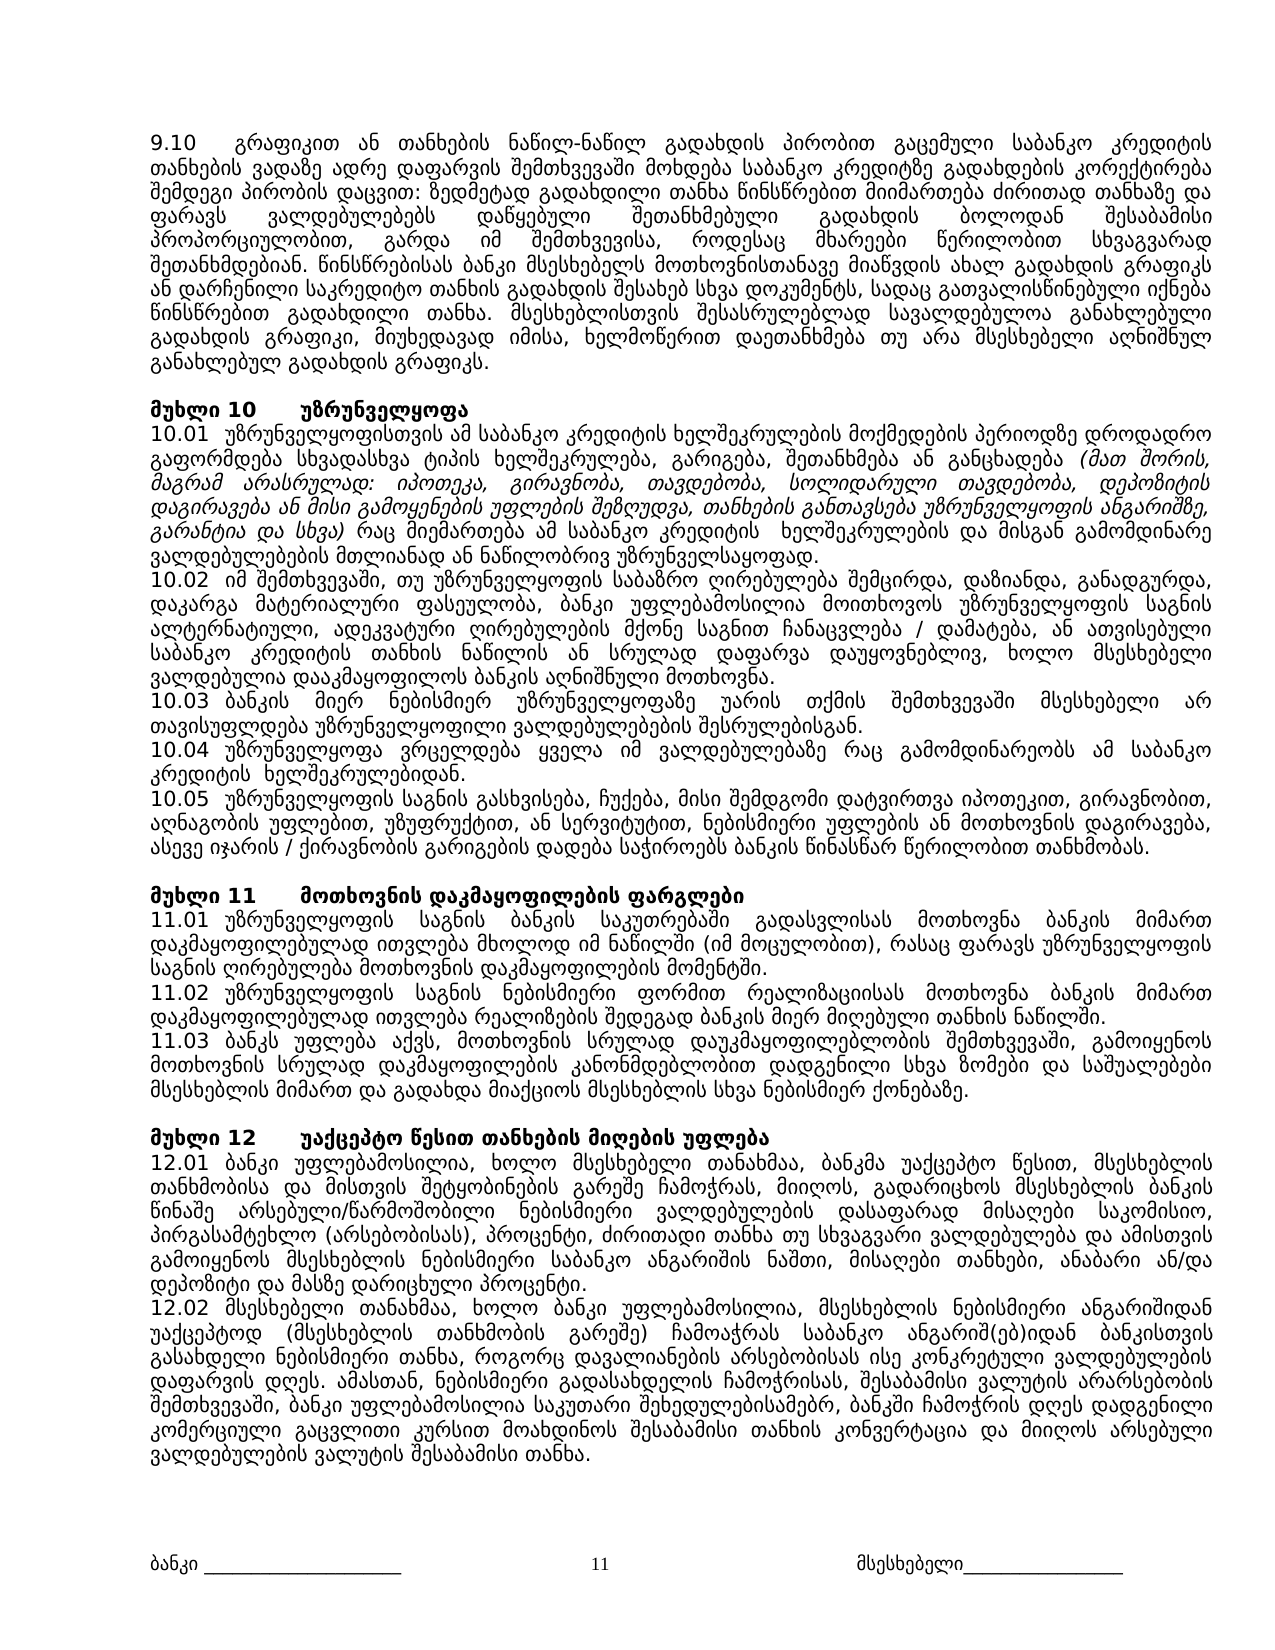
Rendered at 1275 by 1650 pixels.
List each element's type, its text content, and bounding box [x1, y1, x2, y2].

text 10.01 უზრუნველყოფისთვის ამ საბანკო კრედიტის ხელშეკრულების მოქმედების პერიოდზე დროდადრო გაფორმდება სხვადასხვა ტიპის ხელშეკრულება, გარიგება, შეთანხმება ან განცხადება (მათ შორის, მაგრამ არასრულად: იპოთეკა, გირავნობა, თავდებობა, სოლიდარული თავდებობა, დეპოზიტის დაგირავება ან მისი გამოყენების უფლების შეზღუდვა, თანხების განთავსება უზრუნველყოფის ანგარიშზე, გარანტია და სხვა) რაც მიემართება ამ საბანკო კრედიტის ხელშეკრულების და მისგან გამომდინარე ვალდებულებების მთლიანად ან ნაწილობრივ უზრუნველსაყოფად. [150, 422, 1213, 568]
text 10.03 ბანკის მიერ ნებისმიერ უზრუნველყოფაზე უარის თქმის შემთხვევაში მსესხებელი არ თავისუფლდება უზრუნველყოფილი ვალდებულებების შესრულებისგან. [150, 689, 1213, 738]
text 11.01 უზრუნველყოფის საგნის ბანკის საკუთრებაში გადასვლისას მოთხოვნა ბანკის მიმართ დაკმაყოფილებულად ითვლება მხოლოდ იმ ნაწილში (იმ მოცულობით), რასაც ფარავს უზრუნველყოფის საგნის ღირებულება მოთხოვნის დაკმაყოფილების მომენტში. [150, 908, 1213, 981]
text 11.02 უზრუნველყოფის საგნის ნებისმიერი ფორმით რეალიზაციისას მოთხოვნა ბანკის მიმართ დაკმაყოფილებულად ითვლება რეალიზების შედეგად ბანკის მიერ მიღებული თანხის ნაწილში. [150, 981, 1213, 1029]
text 9.10 გრაფიკით ან თანხების ნაწილ-ნაწილ გადახდის პირობით გაცემული საბანკო კრედიტის თანხების ვადაზე ადრე დაფარვის შემთხვევაში მოხდება საბანკო კრედიტზე გადახდების კორექტირება შემდეგი პირობის დაცვით: ზედმეტად გადახდილი თანხა წინსწრებით მიიმართება ძირითად თანხაზე და ფარავს ვალდებულებებს დაწყებული შეთანხმებული გადახდის ბოლოდან შესაბამისი პროპორციულობით, გარდა იმ შემთხვევისა, როდესაც მხარეები წერილობით სხვაგვარად შეთანხმდებიან. წინსწრებისას ბანკი მსესხებელს მოთხოვნისთანავე მიაწვდის ახალ გადახდის გრაფიკს ან დარჩენილი საკრედიტო თანხის გადახდის შესახებ სხვა დოკუმენტს, სადაც გათვალისწინებული იქნება წინსწრებით გადახდილი თანხა. მსესხებლისთვის შესასრულებლად სავალდებულოა განახლებული გადახდის გრაფიკი, მიუხედავად იმისა, ხელმოწერით დაეთანხმება თუ არა მსესხებელი აღნიშნულ განახლებულ გადახდის გრაფიკს. [150, 131, 1213, 374]
text 10.05 უზრუნველყოფის საგნის გასხვისება, ჩუქება, მისი შემდგომი დატვირთვა იპოთეკით, გირავნობით, აღნაგობის უფლებით, უზუფრუქტით, ან სერვიტუტით, ნებისმიერი უფლების ან მოთხოვნის დაგირავება, ასევე იჯარის / ქირავნობის გარიგების დადება საჭიროებს ბანკის წინასწარ წერილობით თანხმობას. [150, 787, 1213, 859]
text მუხლი 11 მოთხოვნის დაკმაყოფილების ფარგლები [150, 884, 1213, 908]
text 10.04 უზრუნველყოფა ვრცელდება ყველა იმ ვალდებულებაზე რაც გამომდინარეობს ამ საბანკო კრედიტის ხელშეკრულებიდან. [150, 738, 1213, 787]
text 12.02 მსესხებელი თანახმაა, ხოლო ბანკი უფლებამოსილია, მსესხებლის ნებისმიერი ანგარიშიდან უაქცეპტოდ (მსესხებლის თანხმობის გარეშე) ჩამოაჭრას საბანკო ანგარიშ(ებ)იდან ბანკისთვის გასახდელი ნებისმიერი თანხა, როგორც დავალიანების არსებობისას ისე კონკრეტული ვალდებულების დაფარვის დღეს. ამასთან, ნებისმიერი გადასახდელის ჩამოჭრისას, შესაბამისი ვალუტის არარსებობის შემთხვევაში, ბანკი უფლებამოსილია საკუთარი შეხედულებისამებრ, ბანკში ჩამოჭრის დღეს დადგენილი კომერციული გაცვლითი კურსით მოახდინოს შესაბამისი თანხის კონვერტაცია და მიიღოს არსებული ვალდებულების ვალუტის შესაბამისი თანხა. [150, 1296, 1213, 1466]
text 11.03 ბანკს უფლება აქვს, მოთხოვნის სრულად დაუკმაყოფილებლობის შემთხვევაში, გამოიყენოს მოთხოვნის სრულად დაკმაყოფილების კანონმდებლობით დადგენილი სხვა ზომები და საშუალებები მსესხებლის მიმართ და გადახდა მიაქციოს მსესხებლის სხვა ნებისმიერ ქონებაზე. [150, 1029, 1213, 1102]
text მუხლი 10 უზრუნველყოფა [150, 398, 1213, 422]
text 10.02 იმ შემთხვევაში, თუ უზრუნველყოფის საბაზრო ღირებულება შემცირდა, დაზიანდა, განადგურდა, დაკარგა მატერიალური ფასეულობა, ბანკი უფლებამოსილია მოითხოვოს უზრუნველყოფის საგნის ალტერნატიული, ადეკვატური ღირებულების მქონე საგნით ჩანაცვლება / დამატება, ან ათვისებული საბანკო კრედიტის თანხის ნაწილის ან სრულად დაფარვა დაუყოვნებლივ, ხოლო მსესხებელი ვალდებულია დააკმაყოფილოს ბანკის აღნიშნული მოთხოვნა. [150, 568, 1213, 689]
text მუხლი 12 უაქცეპტო წესით თანხების მიღების უფლება [150, 1126, 1213, 1151]
text 12.01 ბანკი უფლებამოსილია, ხოლო მსესხებელი თანახმაა, ბანკმა უაქცეპტო წესით, მსესხებლის თანხმობისა და მისთვის შეტყობინების გარეშე ჩამოჭრას, მიიღოს, გადარიცხოს მსესხებლის ბანკის წინაშე არსებული/წარმოშობილი ნებისმიერი ვალდებულების დასაფარად მისაღები საკომისიო, პირგასამტეხლო (არსებობისას), პროცენტი, ძირითადი თანხა თუ სხვაგვარი ვალდებულება და ამისთვის გამოიყენოს მსესხებლის ნებისმიერი საბანკო ანგარიშის ნაშთი, მისაღები თანხები, ანაბარი ან/და დეპოზიტი და მასზე დარიცხული პროცენტი. [150, 1151, 1213, 1296]
